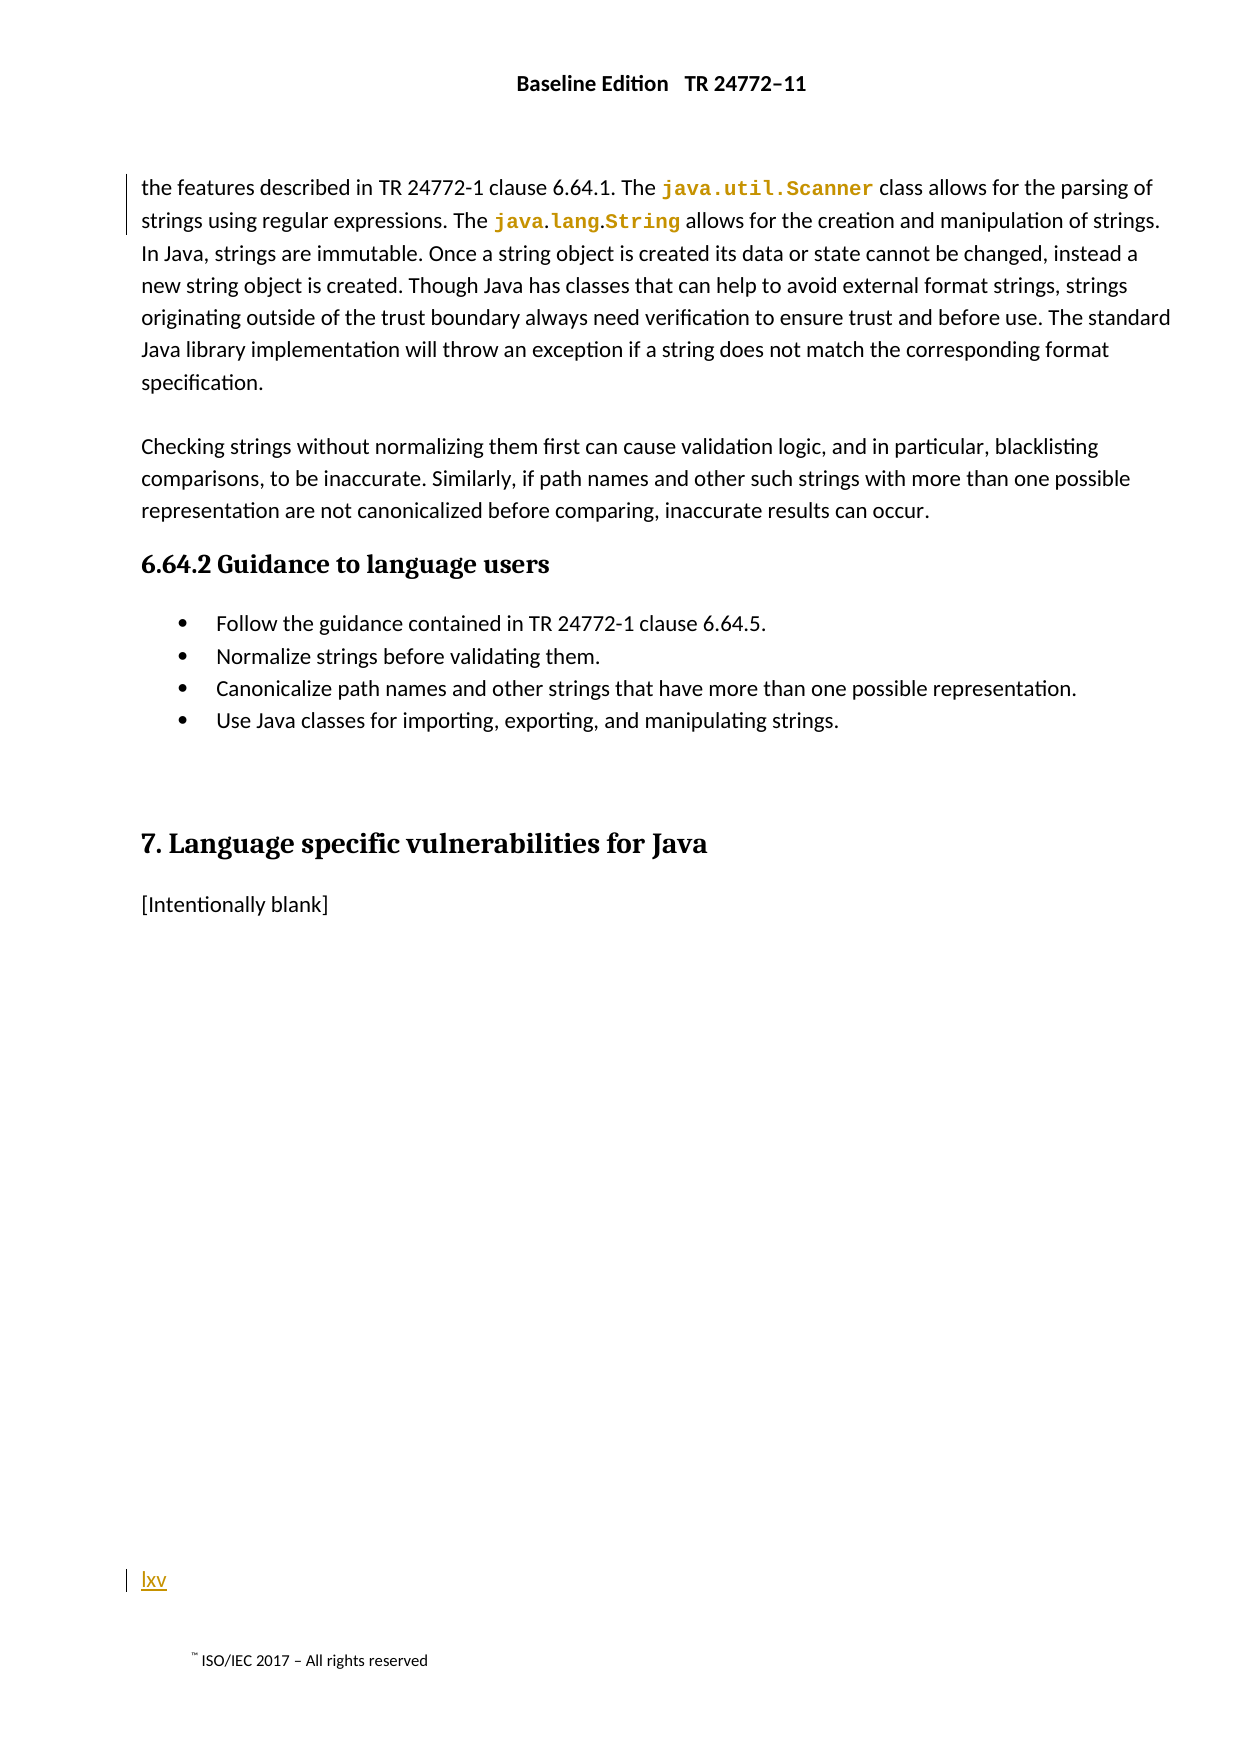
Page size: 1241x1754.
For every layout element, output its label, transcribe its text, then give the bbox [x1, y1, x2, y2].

list Follow the guidance contained in TR 24772-1 clause 6.64.5. [178, 609, 1182, 638]
list Normalize strings before validating them. [178, 642, 1182, 670]
subtitle 6.64.2 Guidance to language users [141, 549, 1182, 581]
list Use Java classes for importing, exporting, and manipulating strings. [178, 706, 1182, 734]
text [Intentionally blank] [141, 890, 1182, 918]
subtitle 7. Language specific vulnerabilities for Java [141, 827, 1182, 860]
list Canonicalize path names and other strings that have more than one possible representation. [178, 674, 1182, 702]
text Checking strings without normalizing them first can cause validation logic, and in particular, blacklisting comparisons, to be inaccurate. Similarly, if path names and other such strings with more than one possible representation are not canonicalized before comparing, inaccurate results can occur. [141, 432, 1182, 524]
